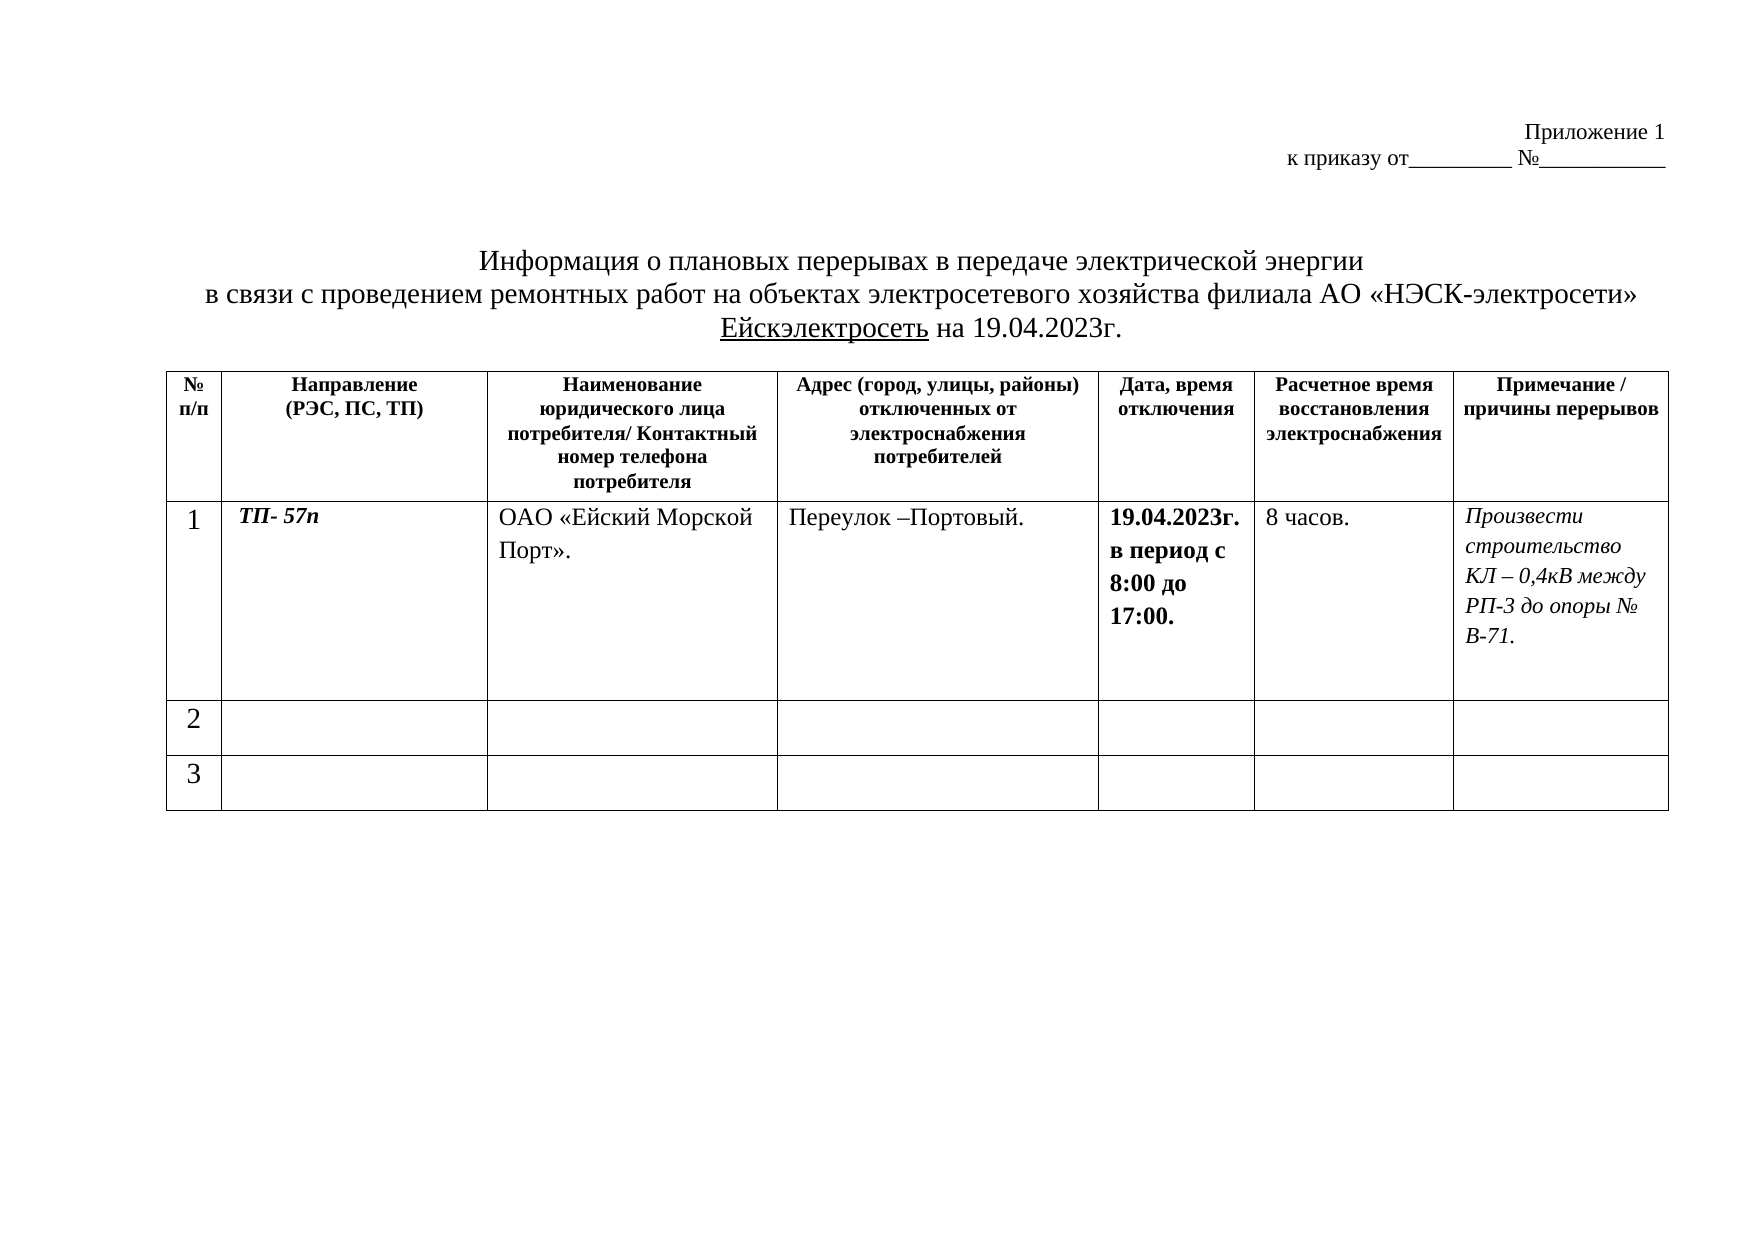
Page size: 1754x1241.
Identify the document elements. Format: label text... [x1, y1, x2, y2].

table_cell [778, 701, 1098, 755]
table_cell 8 часов. [1255, 502, 1453, 700]
table_cell [222, 756, 487, 810]
table_cell Произвести строительство КЛ – 0,4кВ между РП-3 до опоры № В-71. [1454, 502, 1668, 700]
table_cell [778, 756, 1098, 810]
table_cell [1099, 701, 1254, 755]
text в связи с проведением ремонтных работ на объектах электросетевого хозяйства филиала АО «НЭСК-электросети» Ейскэлектросеть на 19.04.2023г. [177, 277, 1665, 344]
table_cell [1255, 756, 1453, 810]
table_cell ОАО «Ейский Морской Порт». [488, 502, 777, 700]
table_cell 19.04.2023г. в период с 8:00 до 17:00. [1099, 502, 1254, 700]
table_cell [1454, 756, 1668, 810]
table_cell [222, 701, 487, 755]
table_cell [488, 756, 777, 810]
table_header Адрес (город, улицы, районы) отключенных от электроснабжения потребителей [778, 372, 1098, 501]
text Приложение 1 [177, 118, 1665, 144]
table_header № п/п [167, 372, 221, 501]
table_cell 1 [167, 502, 221, 700]
text к приказу от_________ №___________ [177, 144, 1665, 171]
table_cell Переулок –Портовый. [778, 502, 1098, 700]
table_cell [1255, 701, 1453, 755]
table_header Направление (РЭС, ПС, ТП) [222, 372, 487, 501]
table_header Расчетное время восстановления электроснабжения [1255, 372, 1453, 501]
table_cell [488, 701, 777, 755]
table_header Примечание / причины перерывов [1454, 372, 1668, 501]
table_cell 2 [167, 701, 221, 755]
table_cell [1099, 756, 1254, 810]
table_cell [1454, 701, 1668, 755]
table_header Наименование юридического лица потребителя/ Контактный номер телефона потребителя [488, 372, 777, 501]
table_header Дата, время отключения [1099, 372, 1254, 501]
text Информация о плановых перерывах в передаче электрической энергии [177, 243, 1665, 277]
table_cell ТП- 57п [222, 502, 487, 700]
table_cell 3 [167, 756, 221, 810]
